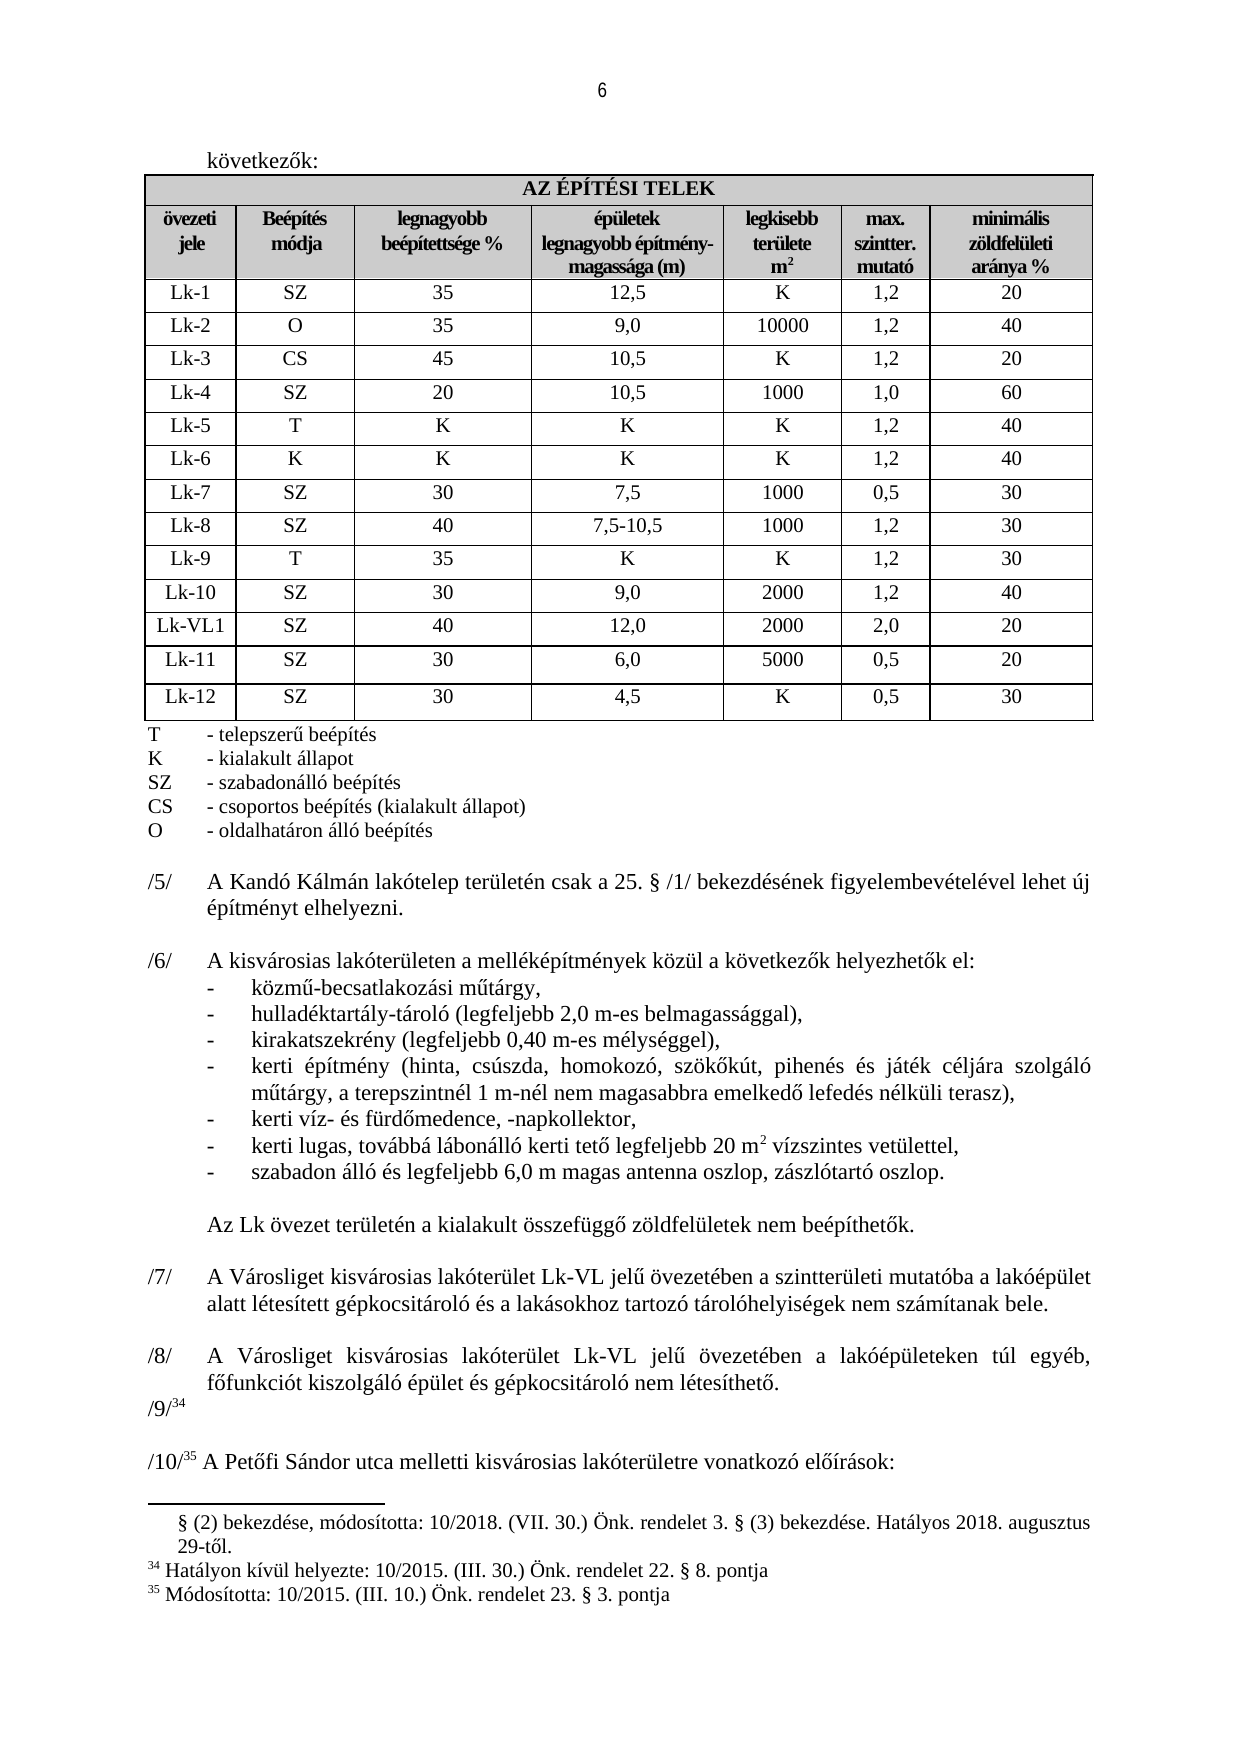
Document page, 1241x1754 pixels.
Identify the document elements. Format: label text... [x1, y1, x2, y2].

table_cell 2,0 [842, 613, 929, 645]
list kerti építmény (hinta, csúszda, homokozó, szökőkút, pihenés és játék céljára szolgáló műtárgy, a terepszintnél 1 m-nél nem magasabbra emelkedő lefedés nélküli terasz), [207, 1053, 1093, 1105]
table_cell T [237, 413, 354, 445]
text /6/ A kisvárosias lakóterületen a melléképítmények közül a következők helyezhetők el: [148, 947, 1093, 973]
table_cell 1,2 [842, 513, 929, 545]
table_cell 10,5 [532, 380, 723, 412]
list kerti víz- és fürdőmedence, -napkollektor, [207, 1105, 1093, 1132]
table_cell O [237, 313, 354, 345]
table_cell módja [237, 230, 354, 278]
table_cell Lk-10 [146, 580, 235, 612]
table_cell zöldfelületi aránya % [931, 230, 1092, 278]
table_cell 12,0 [532, 613, 723, 645]
table_cell 30 [355, 480, 531, 512]
table_cell 45 [355, 346, 531, 378]
table_cell Lk-7 [146, 480, 235, 512]
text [148, 148, 1093, 174]
table_cell 30 [931, 685, 1092, 720]
table_cell 35 [355, 546, 531, 578]
table_cell 40 [355, 613, 531, 645]
table_cell Lk-11 [146, 647, 235, 683]
table_cell K [724, 546, 841, 578]
table_cell 1,2 [842, 546, 929, 578]
table_cell K [532, 546, 723, 578]
table_cell SZ [237, 647, 354, 683]
table_cell K [724, 280, 841, 312]
table_cell minimális [931, 206, 1092, 230]
table_cell jele [146, 230, 235, 278]
table_cell 2000 [724, 580, 841, 612]
table_cell Beépítés [237, 206, 354, 230]
table_cell 20 [931, 280, 1092, 312]
table_cell K [355, 446, 531, 478]
table_cell 20 [931, 613, 1092, 645]
table_cell CS [237, 346, 354, 378]
text SZ - szabadonálló beépítés [148, 769, 1093, 794]
table_cell K [724, 685, 841, 720]
table_cell Lk-12 [146, 685, 235, 720]
text /7/ A Városliget kisvárosias lakóterület Lk-VL jelű övezetében a szintterületi mutatóba a lakóépület alatt létesített gépkocsitároló és a lakásokhoz tartozó tárolóhelyiségek nem számítanak bele. [148, 1263, 1093, 1316]
text Az Lk övezet területén a kialakult összefüggő zöldfelületek nem beépíthetők. [148, 1211, 1093, 1237]
table_cell 0,5 [842, 480, 929, 512]
table_cell 0,5 [842, 647, 929, 683]
table_cell 1,2 [842, 346, 929, 378]
list közmű-becsatlakozási műtárgy, [207, 973, 1093, 1000]
table_cell K [724, 346, 841, 378]
table_cell 1,2 [842, 446, 929, 478]
text CS - csoportos beépítés (kialakult állapot) [148, 794, 1093, 818]
text /5/ A Kandó Kálmán lakótelep területén csak a 25. § /1/ bekezdésének figyelembevételével lehet új építményt elhelyezni. [148, 868, 1093, 921]
table_cell 2000 [724, 613, 841, 645]
table_cell K [724, 413, 841, 445]
table_cell SZ [237, 685, 354, 720]
table_cell szintter. mutató [842, 230, 929, 278]
table_header AZ ÉPÍTÉSI TELEK [146, 176, 1092, 205]
table_cell Lk-4 [146, 380, 235, 412]
table_cell 1000 [724, 380, 841, 412]
table_cell legnagyobb építmény-magassága (m) [532, 230, 723, 278]
text /8/ A Városliget kisvárosias lakóterület Lk-VL jelű övezetében a lakóépületeken túl egyéb, főfunkciót kiszolgáló épület és gépkocsitároló nem létesíthető. [148, 1342, 1093, 1395]
table_cell 1,2 [842, 580, 929, 612]
table_cell beépítettsége % [355, 230, 531, 278]
table_cell SZ [237, 513, 354, 545]
table_cell K [532, 446, 723, 478]
table_cell 30 [355, 580, 531, 612]
table_cell 7,5 [532, 480, 723, 512]
table_cell Lk-3 [146, 346, 235, 378]
table_cell 30 [931, 513, 1092, 545]
table_cell 60 [931, 380, 1092, 412]
table_cell Lk-6 [146, 446, 235, 478]
table_cell területe m2 [724, 230, 841, 278]
text /10/ A Petőfi Sándor utca melletti kisvárosias lakóterületre vonatkozó előírások: [148, 1448, 1093, 1474]
table_cell Lk-5 [146, 413, 235, 445]
table_cell övezeti [146, 206, 235, 230]
table_cell K [355, 413, 531, 445]
list kerti lugas, továbbá lábonálló kerti tető legfeljebb vízszintes vetülettel, [207, 1132, 1093, 1158]
table_cell 7,5-10,5 [532, 513, 723, 545]
table_cell 40 [931, 580, 1092, 612]
table_cell K [532, 413, 723, 445]
table_cell 35 [355, 313, 531, 345]
list kirakatszekrény (legfeljebb 0,40 m-es mélységgel), [207, 1026, 1093, 1053]
list szabadon álló és legfeljebb magas antenna oszlop, zászlótartó oszlop. [207, 1158, 1093, 1184]
text K - kialakult állapot [148, 746, 1093, 769]
table_cell Lk-VL1 [146, 613, 235, 645]
table_cell T [237, 546, 354, 578]
table_cell 20 [355, 380, 531, 412]
table_cell Lk-2 [146, 313, 235, 345]
table_cell 40 [355, 513, 531, 545]
table_cell 1000 [724, 513, 841, 545]
table_cell 30 [355, 647, 531, 683]
table_cell épületek [532, 206, 723, 230]
table_cell 40 [931, 313, 1092, 345]
table_cell 4,5 [532, 685, 723, 720]
table_cell 30 [355, 685, 531, 720]
table_cell 0,5 [842, 685, 929, 720]
table_cell 20 [931, 647, 1092, 683]
table_cell 1,2 [842, 280, 929, 312]
list hulladéktartály-tároló (legfeljebb 2,0 m-es belmagassággal), [207, 1000, 1093, 1026]
table_cell 40 [931, 446, 1092, 478]
table_cell 30 [931, 546, 1092, 578]
table_cell Lk-1 [146, 280, 235, 312]
table_cell 6,0 [532, 647, 723, 683]
table_cell SZ [237, 280, 354, 312]
table_cell SZ [237, 613, 354, 645]
table_cell 30 [931, 480, 1092, 512]
table_cell Lk-9 [146, 546, 235, 578]
table_cell SZ [237, 480, 354, 512]
text O - oldalhatáron álló beépítés [148, 818, 1093, 842]
table_cell 1,2 [842, 313, 929, 345]
table_cell 10000 [724, 313, 841, 345]
table_cell 1,0 [842, 380, 929, 412]
table_cell K [724, 446, 841, 478]
table_cell 9,0 [532, 580, 723, 612]
table_cell K [237, 446, 354, 478]
table_cell SZ [237, 380, 354, 412]
table_cell legnagyobb [355, 206, 531, 230]
table_cell 35 [355, 280, 531, 312]
table_cell 20 [931, 346, 1092, 378]
text /9/ [148, 1395, 1093, 1422]
text T - telepszerű beépítés [148, 721, 1093, 746]
table_cell legkisebb [724, 206, 841, 230]
table_cell max. [842, 206, 929, 230]
table_cell SZ [237, 580, 354, 612]
table_cell Lk-8 [146, 513, 235, 545]
table_cell 9,0 [532, 313, 723, 345]
table_cell 40 [931, 413, 1092, 445]
table_cell 5000 [724, 647, 841, 683]
table_cell 1,2 [842, 413, 929, 445]
table_cell 12,5 [532, 280, 723, 312]
table_cell 10,5 [532, 346, 723, 378]
table_cell 1000 [724, 480, 841, 512]
